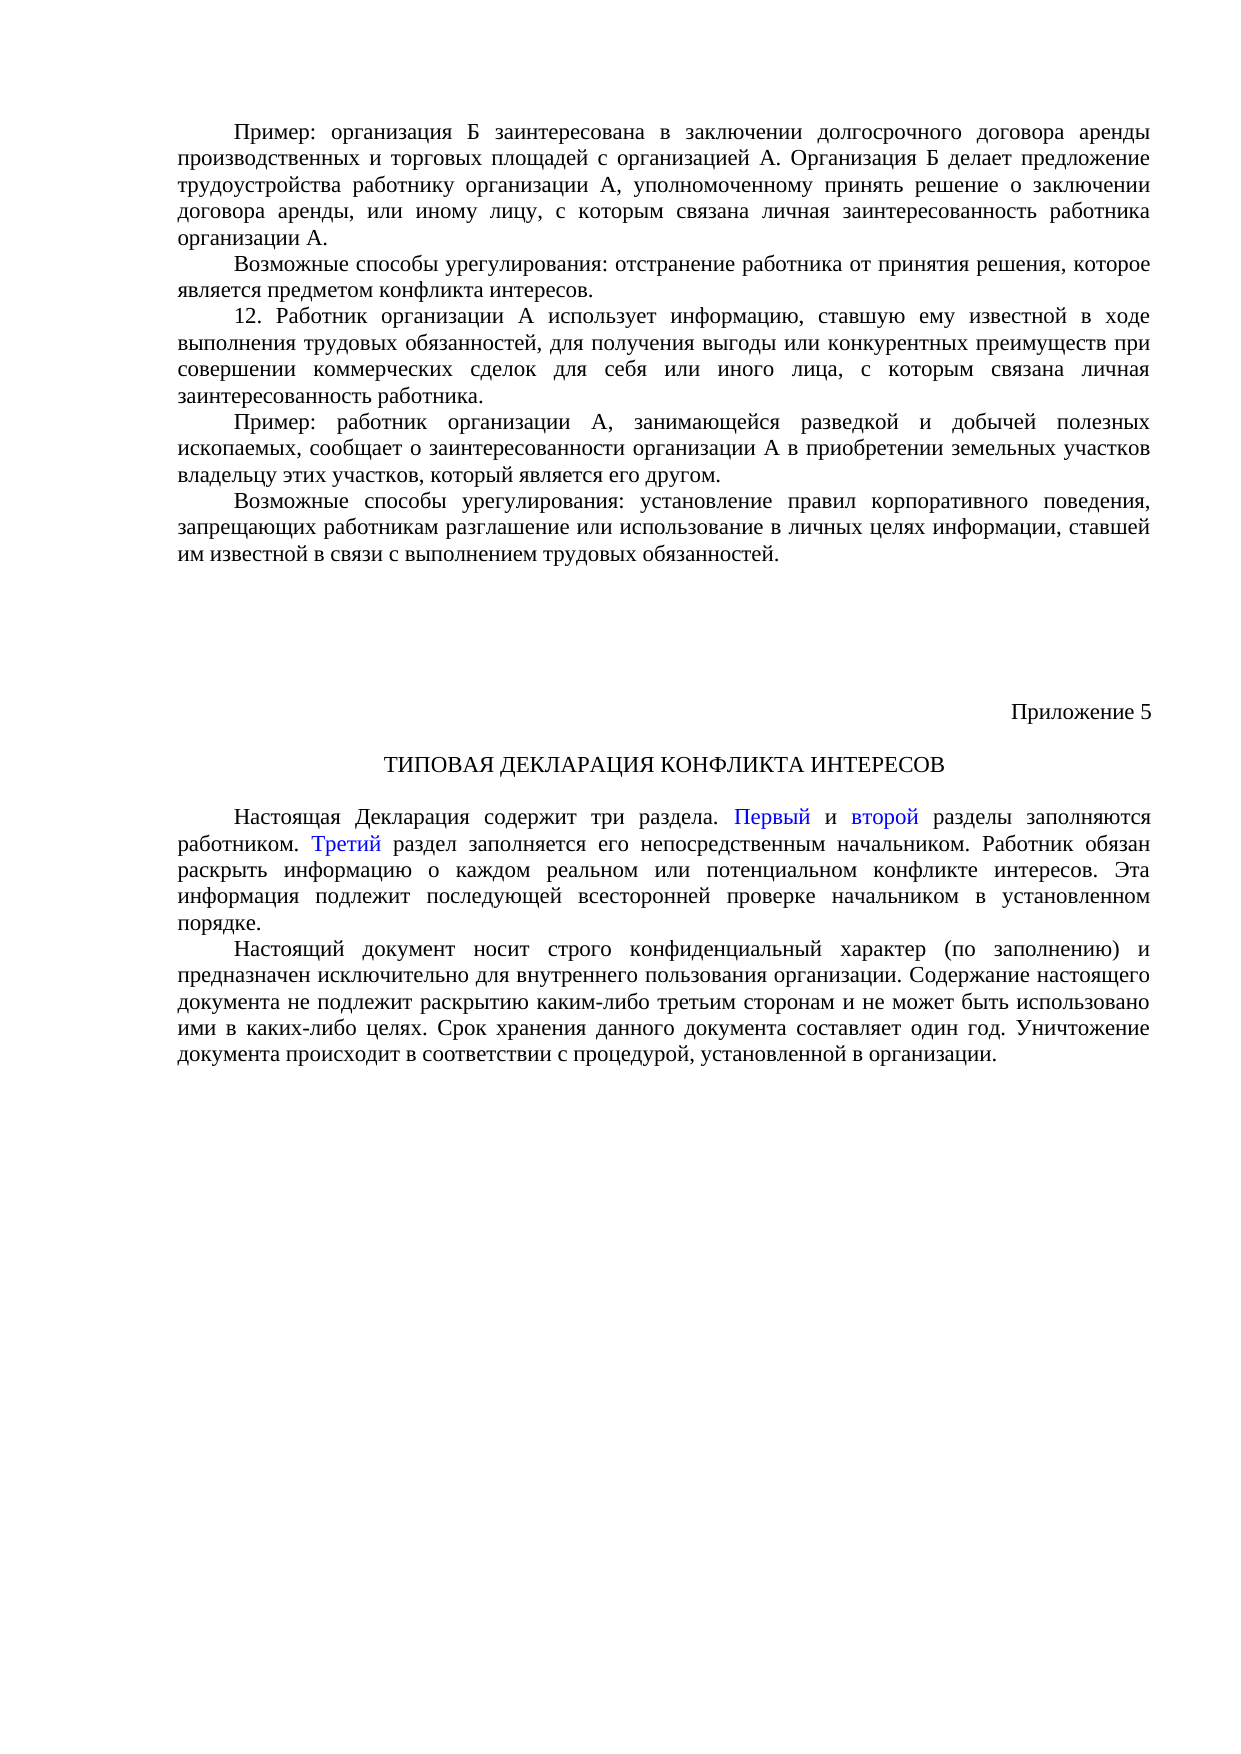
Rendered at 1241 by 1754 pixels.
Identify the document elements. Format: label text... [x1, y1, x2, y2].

text Возможные способы урегулирования: установление правил корпоративного поведения, запрещающих работникам разглашение или использование в личных целях информации, ставшей им известной в связи с выполнением трудовых обязанностей. [177, 487, 1152, 566]
text 12. Работник организации А использует информацию, ставшую ему известной в ходе выполнения трудовых обязанностей, для получения выгоды или конкурентных преимуществ при совершении коммерческих сделок для себя или иного лица, с которым связана личная заинтересованность работника. [177, 303, 1152, 408]
text Возможные способы урегулирования: отстранение работника от принятия решения, которое является предметом конфликта интересов. [177, 250, 1152, 303]
text Приложение 5 [177, 698, 1152, 724]
text Настоящий документ носит строго конфиденциальный характер (по заполнению) и предназначен исключительно для внутреннего пользования организации. Содержание настоящего документа не подлежит раскрытию каким-либо третьим сторонам и не может быть использовано ими в каких-либо целях. Срок хранения данного документа составляет один год. Уничтожение документа происходит в соответствии с процедурой, установленной в организации. [177, 935, 1152, 1067]
text Пример: организация Б заинтересована в заключении долгосрочного договора аренды производственных и торговых площадей с организацией А. Организация Б делает предложение трудоустройства работнику организации А, уполномоченному принять решение о заключении договора аренды, или иному лицу, с которым связана личная заинтересованность работника организации А. [177, 118, 1152, 250]
text Пример: работник организации А, занимающейся разведкой и добычей полезных ископаемых, сообщает о заинтересованности организации А в приобретении земельных участков владельцу этих участков, который является его другом. [177, 408, 1152, 487]
text Настоящая Декларация содержит три раздела. Первый и второй разделы заполняются работником. Третий раздел заполняется его непосредственным начальником. Работник обязан раскрыть информацию о каждом реальном или потенциальном конфликте интересов. Эта информация подлежит последующей всесторонней проверке начальником в установленном порядке. [177, 803, 1152, 935]
text ТИПОВАЯ ДЕКЛАРАЦИЯ КОНФЛИКТА ИНТЕРЕСОВ [177, 751, 1152, 777]
